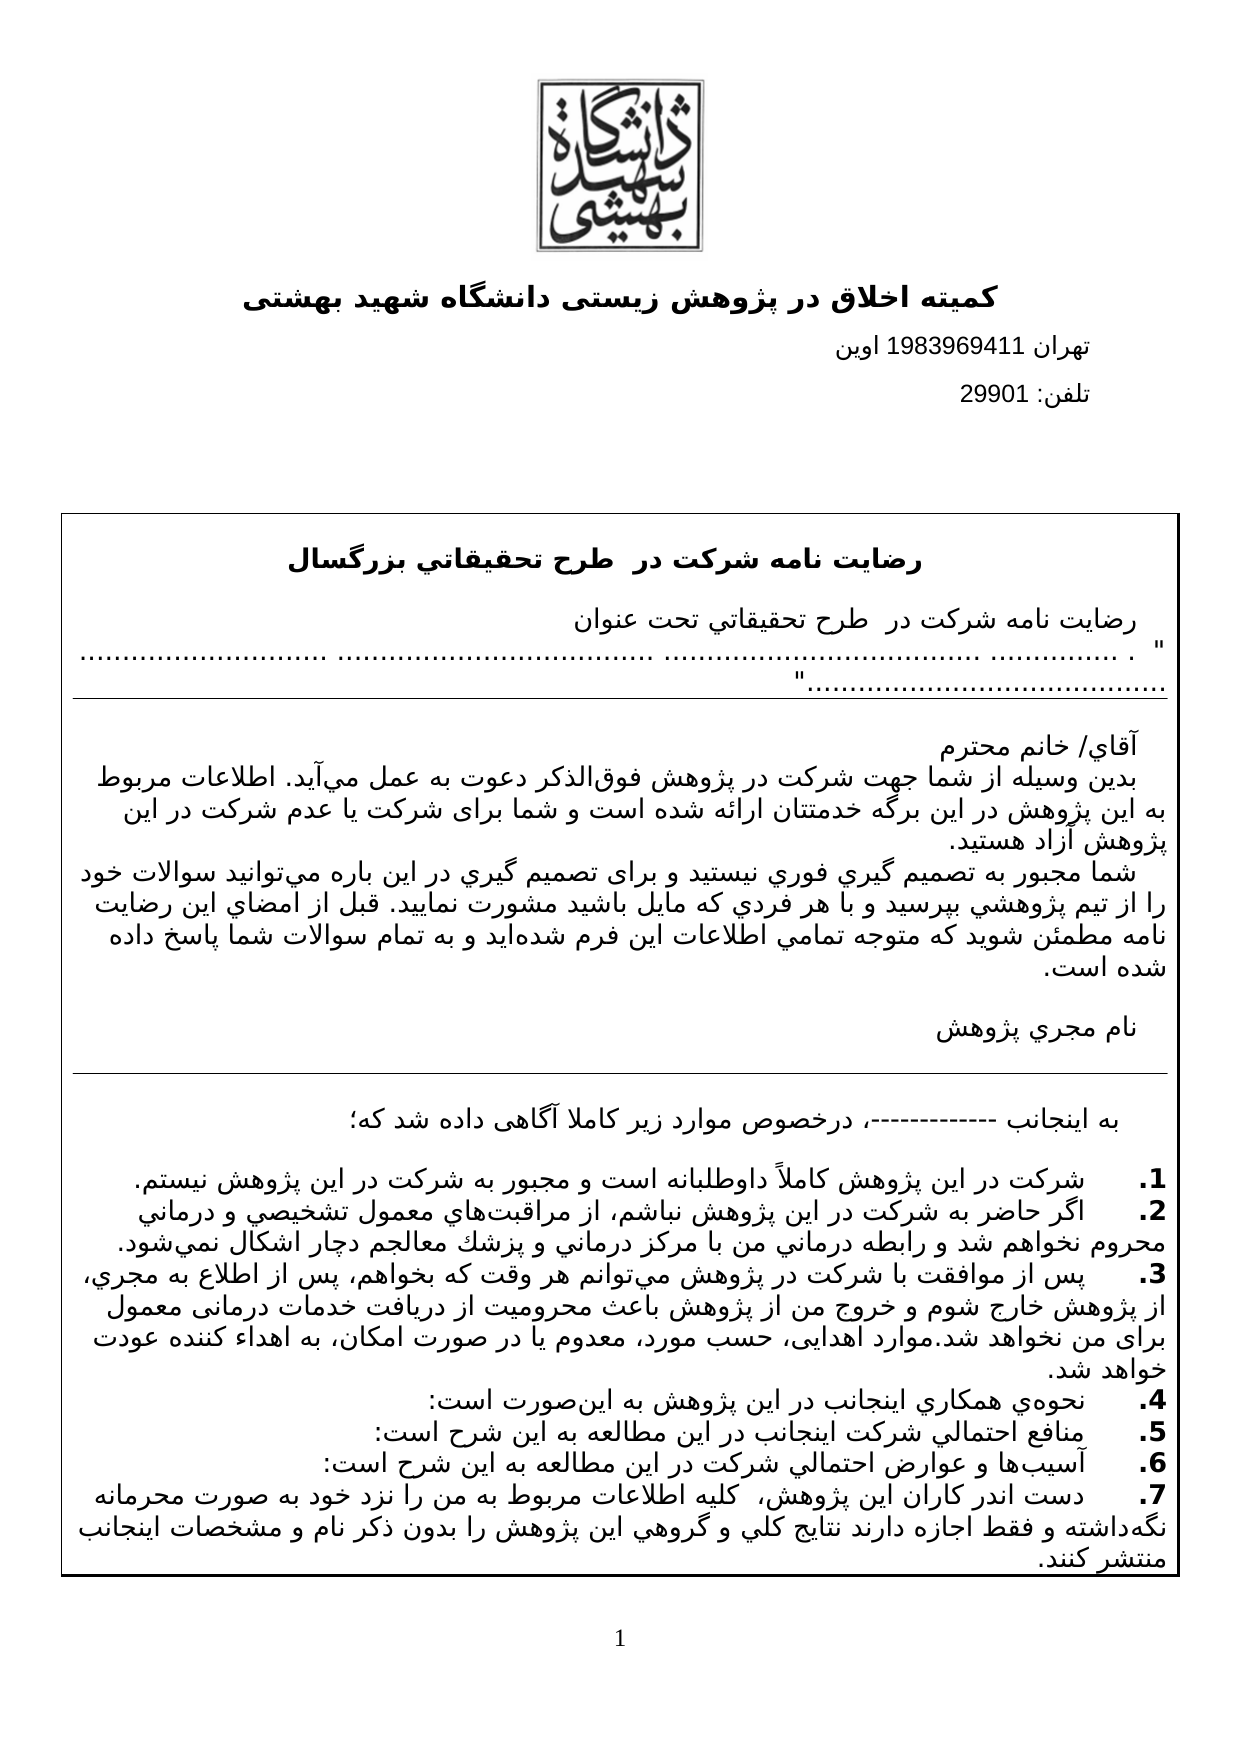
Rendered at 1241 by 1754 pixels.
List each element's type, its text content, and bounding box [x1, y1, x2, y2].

picture [531, 73, 709, 261]
